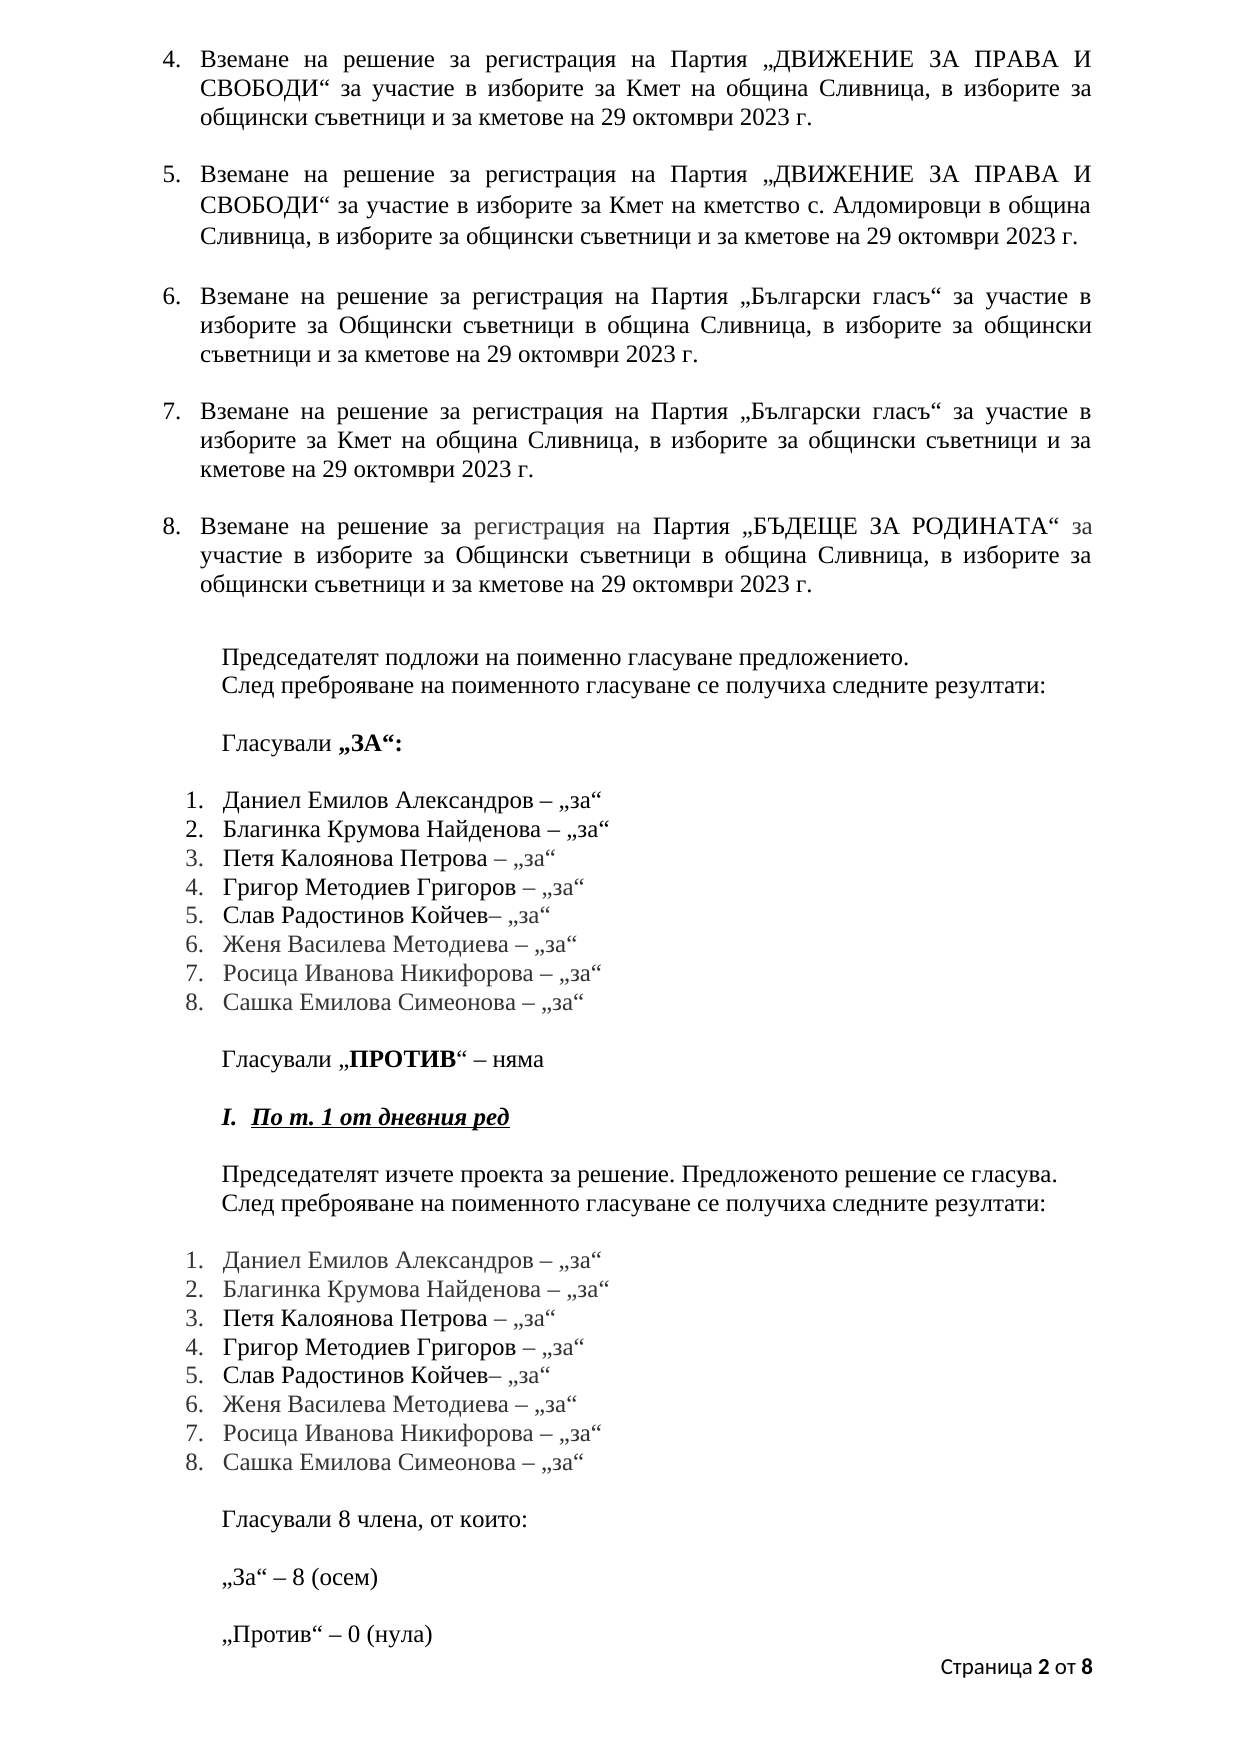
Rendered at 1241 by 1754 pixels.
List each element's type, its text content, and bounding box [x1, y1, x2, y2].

text Председателят изчете проекта за решение. Предложеното решение се гласува. [148, 1159, 1093, 1188]
list Вземане на решение за регистрация на Партия „ДВИЖЕНИЕ ЗА ПРАВА И СВОБОДИ“ за участие в изборите за Кмет на кметство с. Алдомировци в община Сливница, в изборите за общински съветници и за кметове на 29 октомври 2023 г. [162, 159, 1093, 250]
list Вземане на решение за регистрация на Партия „ДВИЖЕНИЕ ЗА ПРАВА И СВОБОДИ“ за участие в изборите за Кмет на община Сливница, в изборите за общински съветници и за кметове на 29 октомври 2023 г. [162, 44, 1093, 131]
list Председателят подложи на поименно гласуване предложението. [221, 642, 1093, 671]
list Григор Методиев Григоров – „за“ [185, 1332, 1093, 1361]
list Росица Иванова Никифорова – „за“ [185, 1418, 1093, 1447]
list Женя Василева Методиева – „за“ [185, 929, 1093, 958]
list Росица Иванова Никифорова – „за“ [185, 958, 1093, 987]
list Петя Калоянова Петрова – „за“ [185, 1303, 1093, 1332]
list По т. 1 от дневния ред [221, 1102, 1093, 1131]
list Благинка Крумова Найденова – „за“ [185, 1274, 1093, 1303]
list Даниел Емилов Александров – „за“ [185, 1246, 1093, 1274]
text Гласували „ПРОТИВ“ – няма [221, 1044, 1093, 1073]
text Гласували 8 члена, от които: [148, 1504, 1093, 1533]
list Женя Василева Методиева – „за“ [185, 1389, 1093, 1418]
list Сашка Емилова Симеонова – „за“ [185, 987, 1093, 1016]
list Слав Радостинов Койчев– „за“ [185, 901, 1093, 929]
list Слав Радостинов Койчев– „за“ [185, 1361, 1093, 1389]
list Сашка Емилова Симеонова – „за“ [185, 1447, 1093, 1476]
list Петя Калоянова Петрова – „за“ [185, 843, 1093, 872]
text След преброяване на поименното гласуване се получиха следните резултати: [148, 1188, 1093, 1217]
list Григор Методиев Григоров – „за“ [185, 872, 1093, 901]
list Вземане на решение за регистрация на Партия „БЪДЕЩЕ ЗА РОДИНАТА“ за участие в изборите за Общински съветници в община Сливница, в изборите за общински съветници и за кметове на 29 октомври 2023 г. [162, 511, 1093, 597]
list Даниел Емилов Александров – „за“ [185, 786, 1093, 814]
list Благинка Крумова Найденова – „за“ [185, 814, 1093, 843]
list Вземане на решение за регистрация на Партия „Български гласъ“ за участие в изборите за Кмет на община Сливница, в изборите за общински съветници и за кметове на 29 октомври 2023 г. [162, 396, 1093, 482]
list Вземане на решение за регистрация на Партия „Български гласъ“ за участие в изборите за Общински съветници в община Сливница, в изборите за общински съветници и за кметове на 29 октомври 2023 г. [162, 281, 1093, 367]
list След преброяване на поименното гласуване се получиха следните резултати: [221, 671, 1093, 699]
list Гласували „ЗА“: [221, 728, 1093, 757]
text „Против“ – 0 (нула) [148, 1619, 1093, 1648]
text „За“ – 8 (осем) [148, 1562, 1093, 1591]
